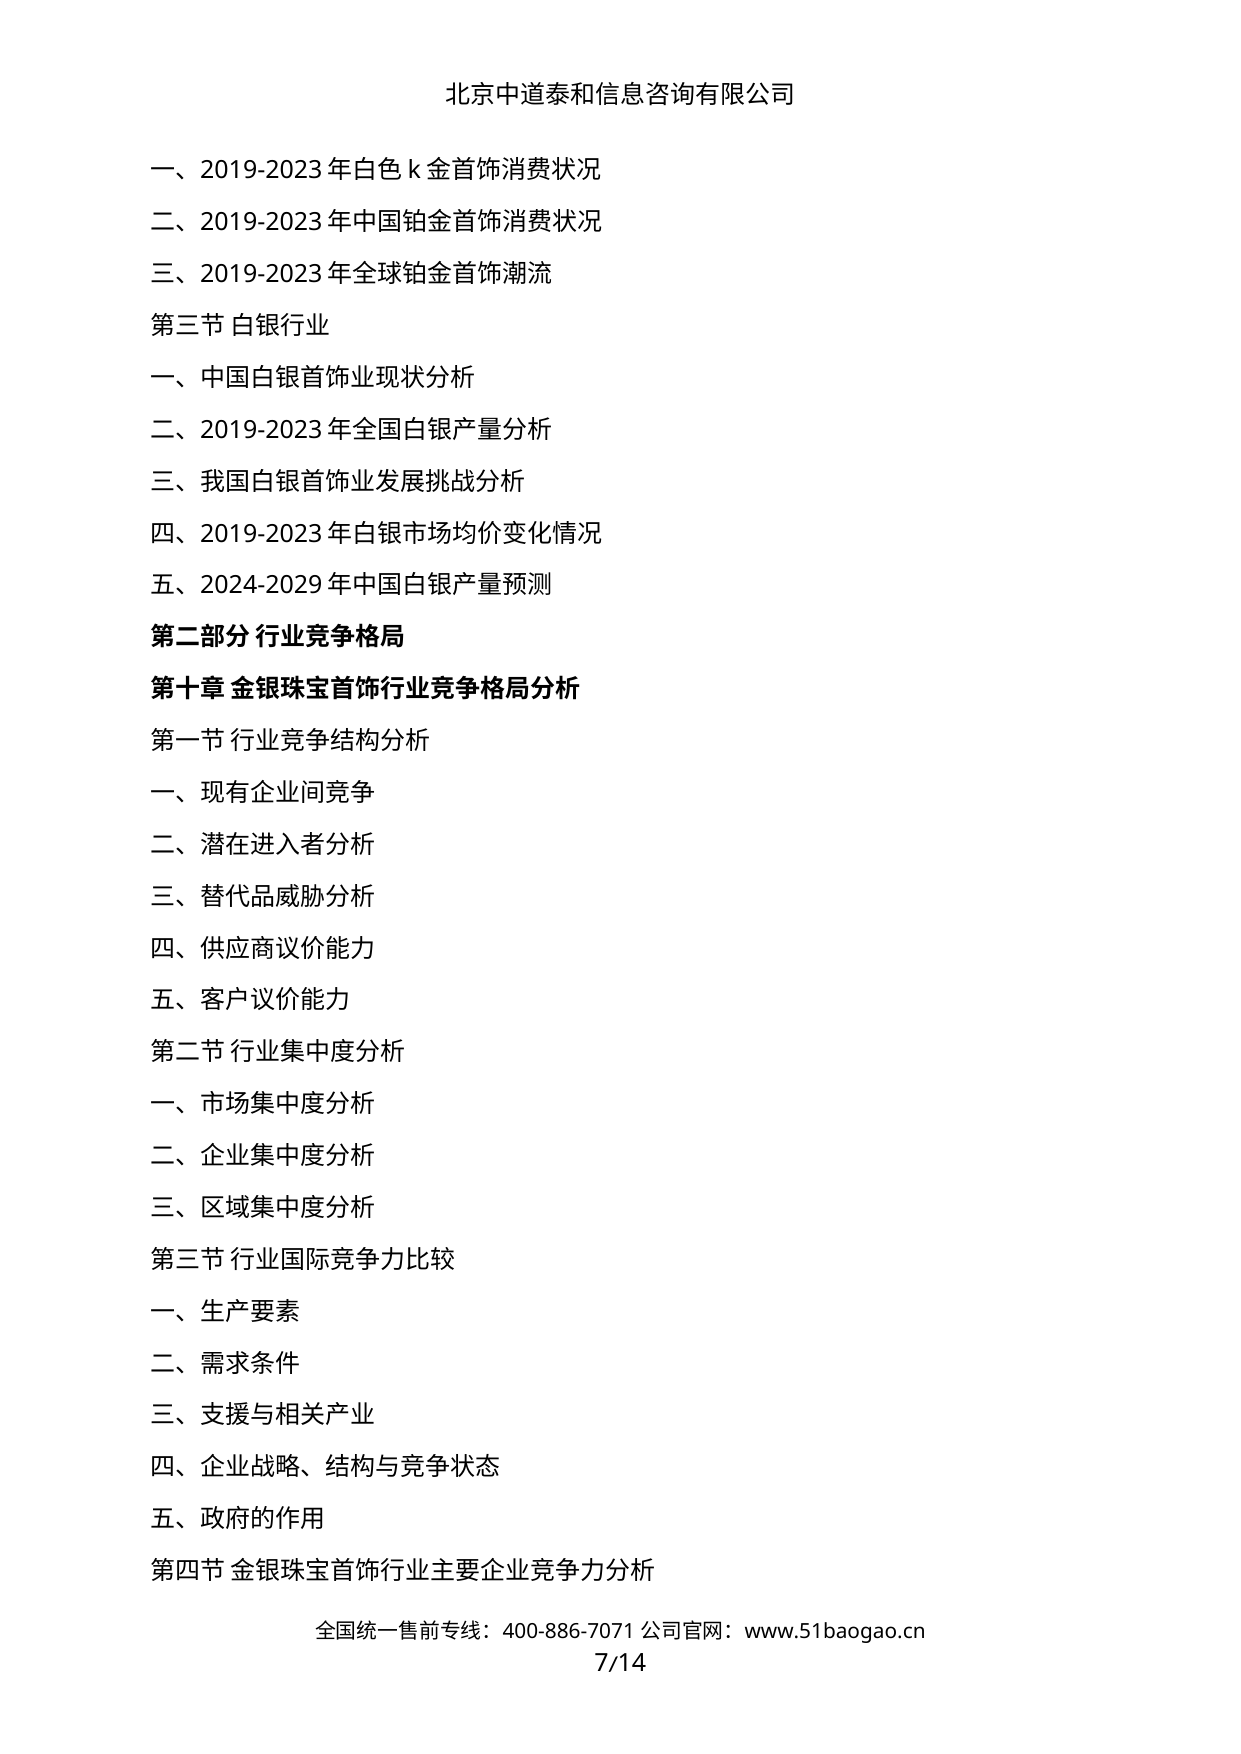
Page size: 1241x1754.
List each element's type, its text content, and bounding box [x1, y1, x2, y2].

text 三、区域集中度分析 [150, 1187, 1090, 1224]
text 第二部分 行业竞争格局 [150, 617, 1090, 653]
text 第三节 白银行业 [150, 306, 1090, 342]
text 二、需求条件 [150, 1343, 1090, 1379]
text 一、中国白银首饰业现状分析 [150, 357, 1090, 394]
text 第十章 金银珠宝首饰行业竞争格局分析 [150, 669, 1090, 705]
text 五、2024-2029年中国白银产量预测 [150, 565, 1090, 601]
text 二、潜在进入者分析 [150, 824, 1090, 861]
text 四、企业战略、结构与竞争状态 [150, 1447, 1090, 1483]
text 四、2019-2023年白银市场均价变化情况 [150, 513, 1090, 549]
text 三、替代品威胁分析 [150, 876, 1090, 912]
text 第一节 行业竞争结构分析 [150, 721, 1090, 757]
text 二、2019-2023年中国铂金首饰消费状况 [150, 202, 1090, 238]
text 一、生产要素 [150, 1291, 1090, 1327]
text 第二节 行业集中度分析 [150, 1032, 1090, 1068]
text 一、现有企业间竞争 [150, 772, 1090, 809]
text 三、2019-2023年全球铂金首饰潮流 [150, 254, 1090, 290]
text 第四节 金银珠宝首饰行业主要企业竞争力分析 [150, 1551, 1090, 1587]
text 二、企业集中度分析 [150, 1136, 1090, 1172]
text 三、我国白银首饰业发展挑战分析 [150, 461, 1090, 497]
text 第三节 行业国际竞争力比较 [150, 1239, 1090, 1276]
text 四、供应商议价能力 [150, 928, 1090, 964]
text 三、支援与相关产业 [150, 1395, 1090, 1431]
text 五、客户议价能力 [150, 980, 1090, 1016]
text 五、政府的作用 [150, 1499, 1090, 1535]
text 二、2019-2023年全国白银产量分析 [150, 409, 1090, 446]
text 一、市场集中度分析 [150, 1084, 1090, 1120]
text 一、2019-2023年白色k金首饰消费状况 [150, 150, 1090, 186]
